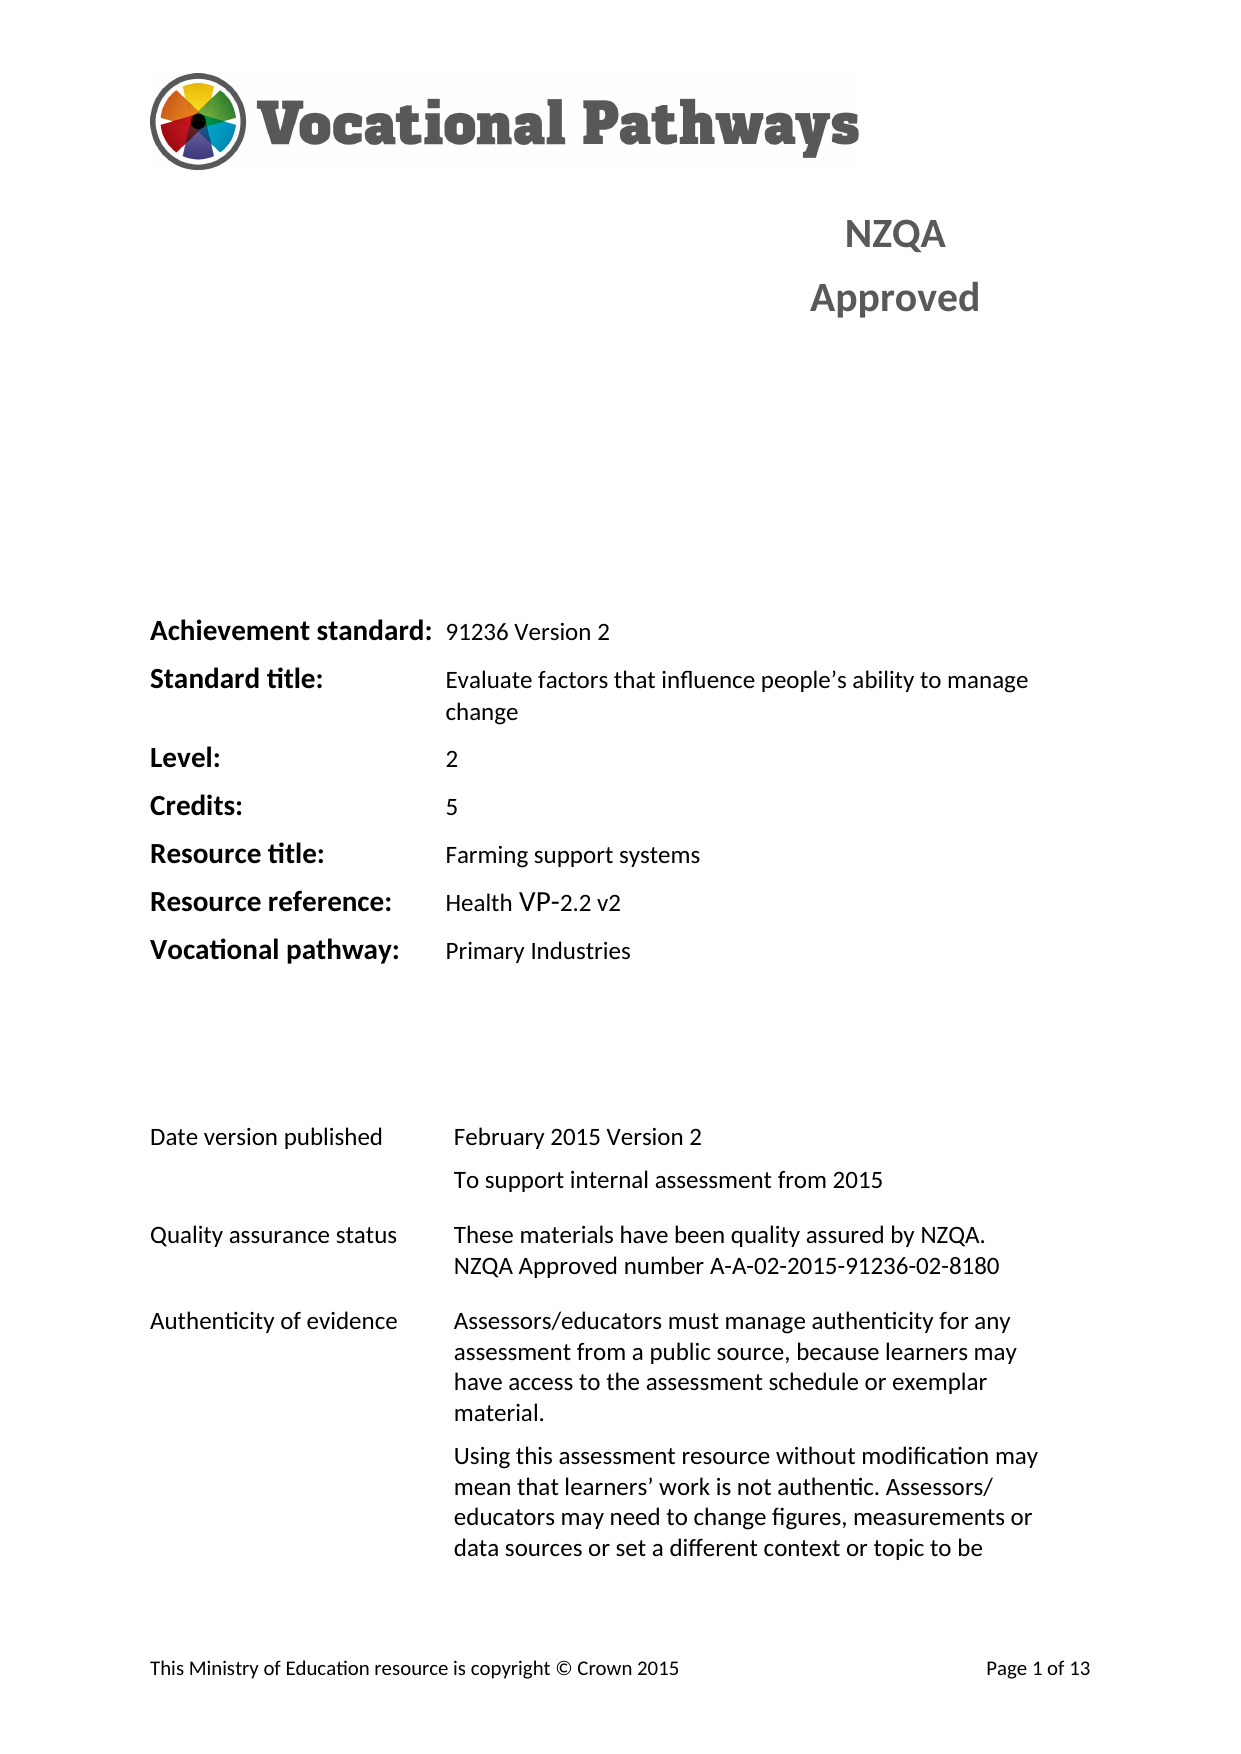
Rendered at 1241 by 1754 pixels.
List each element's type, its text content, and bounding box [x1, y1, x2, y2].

table_header Date version published [139, 1109, 442, 1207]
text Achievement standard: [150, 612, 1090, 648]
text Level: [150, 739, 1090, 774]
table_cell Quality assurance status [139, 1207, 442, 1293]
picture [150, 73, 859, 170]
text Standard title: [150, 660, 1090, 726]
text Resource title: [150, 835, 1090, 871]
table_header February 2015 Version 2 To support internal assessment from 2015 [443, 1109, 1079, 1207]
text Resource reference: VP- [150, 883, 1090, 919]
table_cell These materials have been quality assured by NZQA. NZQA Approved number A-A-02-2015-91236-02-8180 [443, 1207, 1079, 1293]
text Credits: [150, 787, 1090, 822]
text Vocational pathway: [150, 931, 1090, 967]
